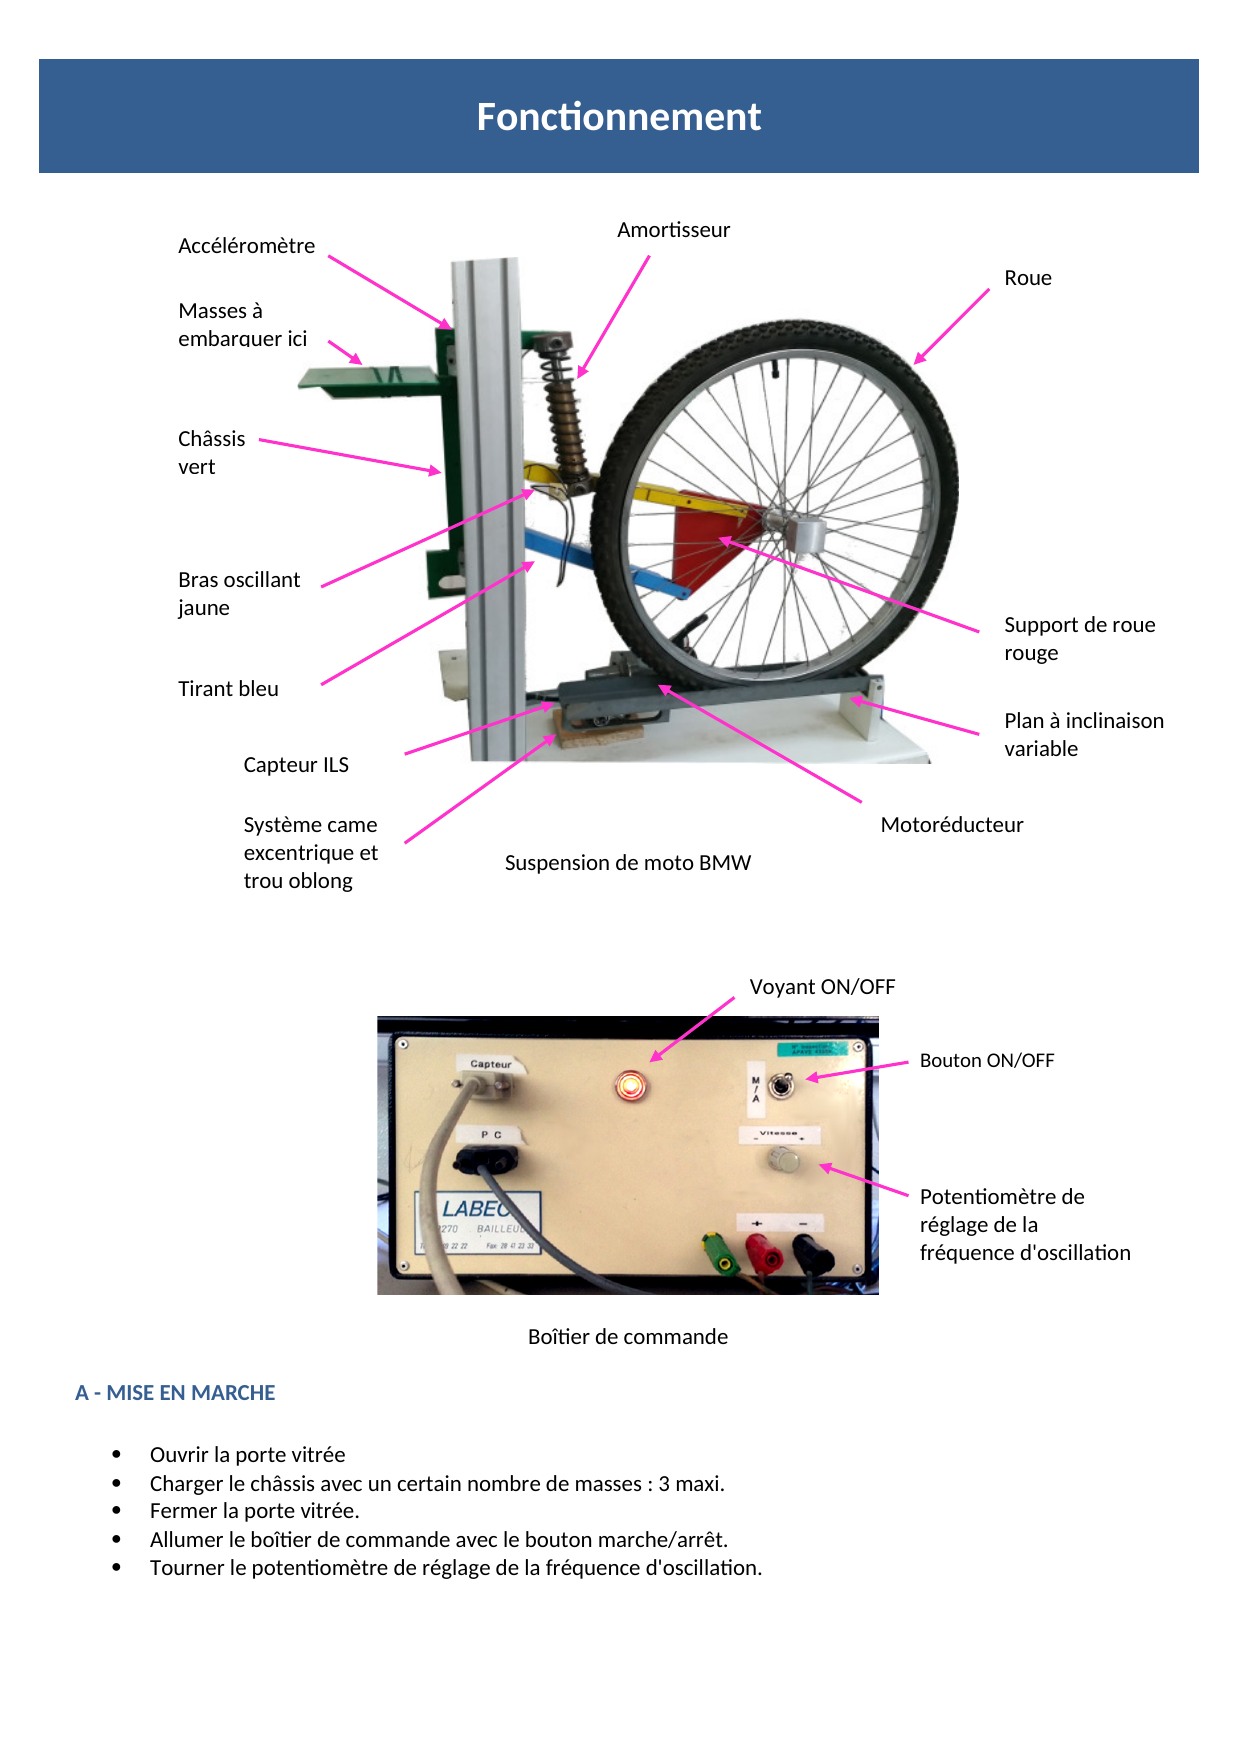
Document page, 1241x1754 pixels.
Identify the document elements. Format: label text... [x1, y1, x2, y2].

text Boîtier de commande [75, 1322, 1181, 1351]
text A - MISE EN MARCHE [75, 1378, 1181, 1407]
list Charger le châssis avec un certain nombre de masses : 3 maxi. [112, 1469, 1181, 1497]
list Tourner le potentiomètre de réglage de la fréquence d'oscillation. [112, 1553, 1181, 1581]
text Suspension de moto BMW [75, 848, 1181, 876]
list Allumer le boîtier de commande avec le bouton marche/arrêt. [112, 1525, 1181, 1553]
list Fermer la porte vitrée. [112, 1497, 1181, 1525]
picture [297, 257, 959, 764]
picture [377, 1016, 879, 1295]
list Ouvrir la porte vitrée [112, 1441, 1181, 1469]
